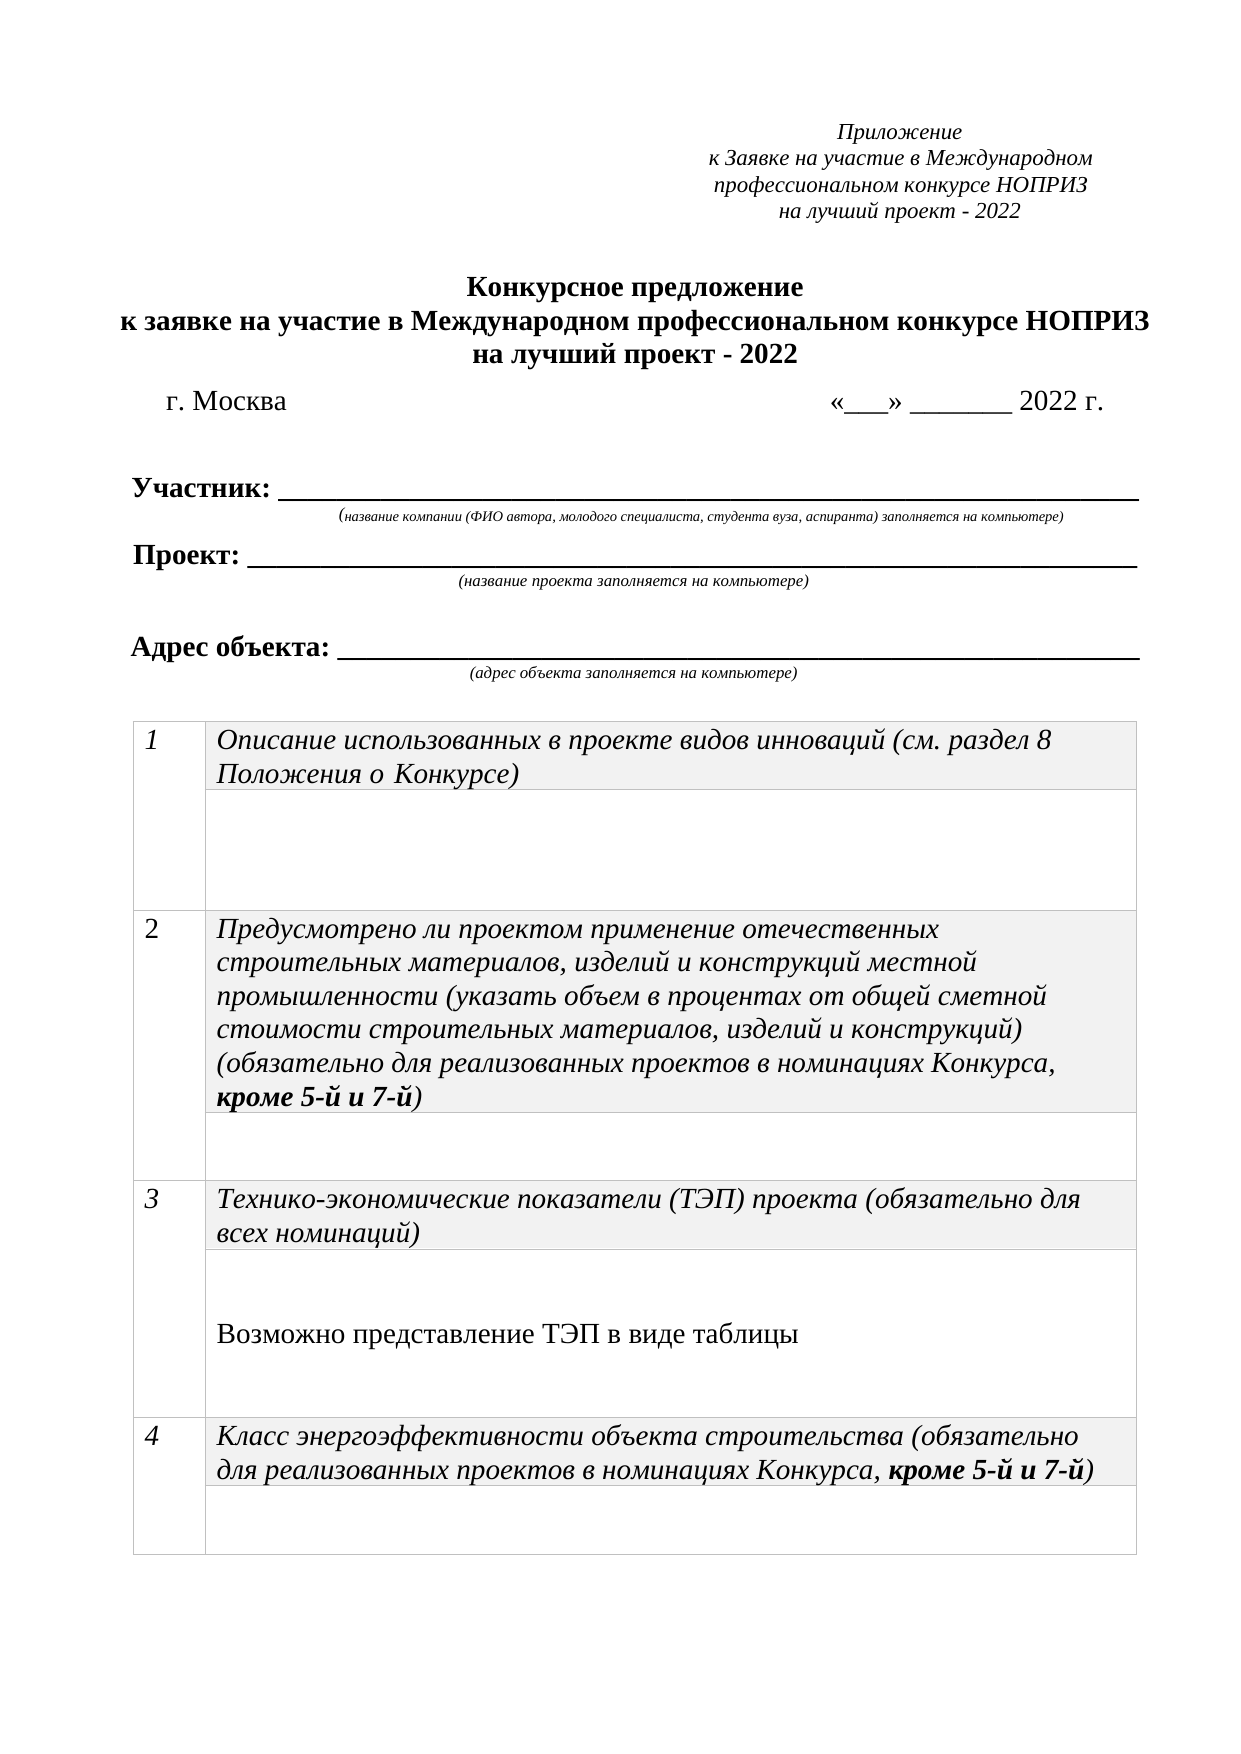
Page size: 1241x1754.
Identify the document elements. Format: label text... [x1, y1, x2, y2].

text на лучший проект - 2022 [650, 197, 1152, 223]
text к заявке на участие в Международном профессиональном конкурсе НОПРИЗ на лучший проект - 2022 [118, 303, 1152, 370]
table_cell 2 [134, 911, 205, 1180]
text г. Москва «___» _______ 2022 г. [118, 383, 1152, 445]
table_cell [206, 1486, 1136, 1553]
table_cell 4 [134, 1418, 205, 1553]
text профессиональном конкурсе НОПРИЗ [650, 171, 1152, 197]
text Проект: _____________________________________________________________ (название проекта заполняется на компьютере) [118, 537, 1152, 604]
table_cell [206, 790, 1136, 910]
text Конкурсное предложение [118, 269, 1152, 303]
table_header 1 [134, 722, 205, 910]
text к Заявке на участие в Международном [650, 144, 1152, 171]
table_header Описание использованных в проекте видов инноваций (см. раздел 8 Положения о Конкурсе) [206, 722, 1136, 789]
text Приложение [650, 118, 1152, 144]
table_cell Предусмотрено ли проектом применение отечественных строительных материалов, изделий и конструкций местной промышленности (указать объем в процентах от общей сметной стоимости строительных материалов, изделий и конструкций) (обязательно для реализованных проектов в номинациях Конкурса, кроме 5-й и 7-й) [206, 911, 1136, 1112]
text Адрес объекта: _______________________________________________________ (адрес объекта заполняется на компьютере) [118, 629, 1152, 696]
text Участник: ___________________________________________________________ (название компании (ФИО автора, молодого специалиста, студента вуза, аспиранта) заполняется на компьютере) [118, 470, 1152, 537]
table_cell [206, 1113, 1136, 1180]
table_cell Технико-экономические показатели (ТЭП) проекта (обязательно для всех номинаций) [206, 1181, 1136, 1248]
table_cell Возможно представление ТЭП в виде таблицы [206, 1250, 1136, 1417]
table_cell 3 [134, 1181, 205, 1417]
table_cell Класс энергоэффективности объекта строительства (обязательно для реализованных проектов в номинациях Конкурса, кроме 5-й и 7-й) [206, 1418, 1136, 1485]
